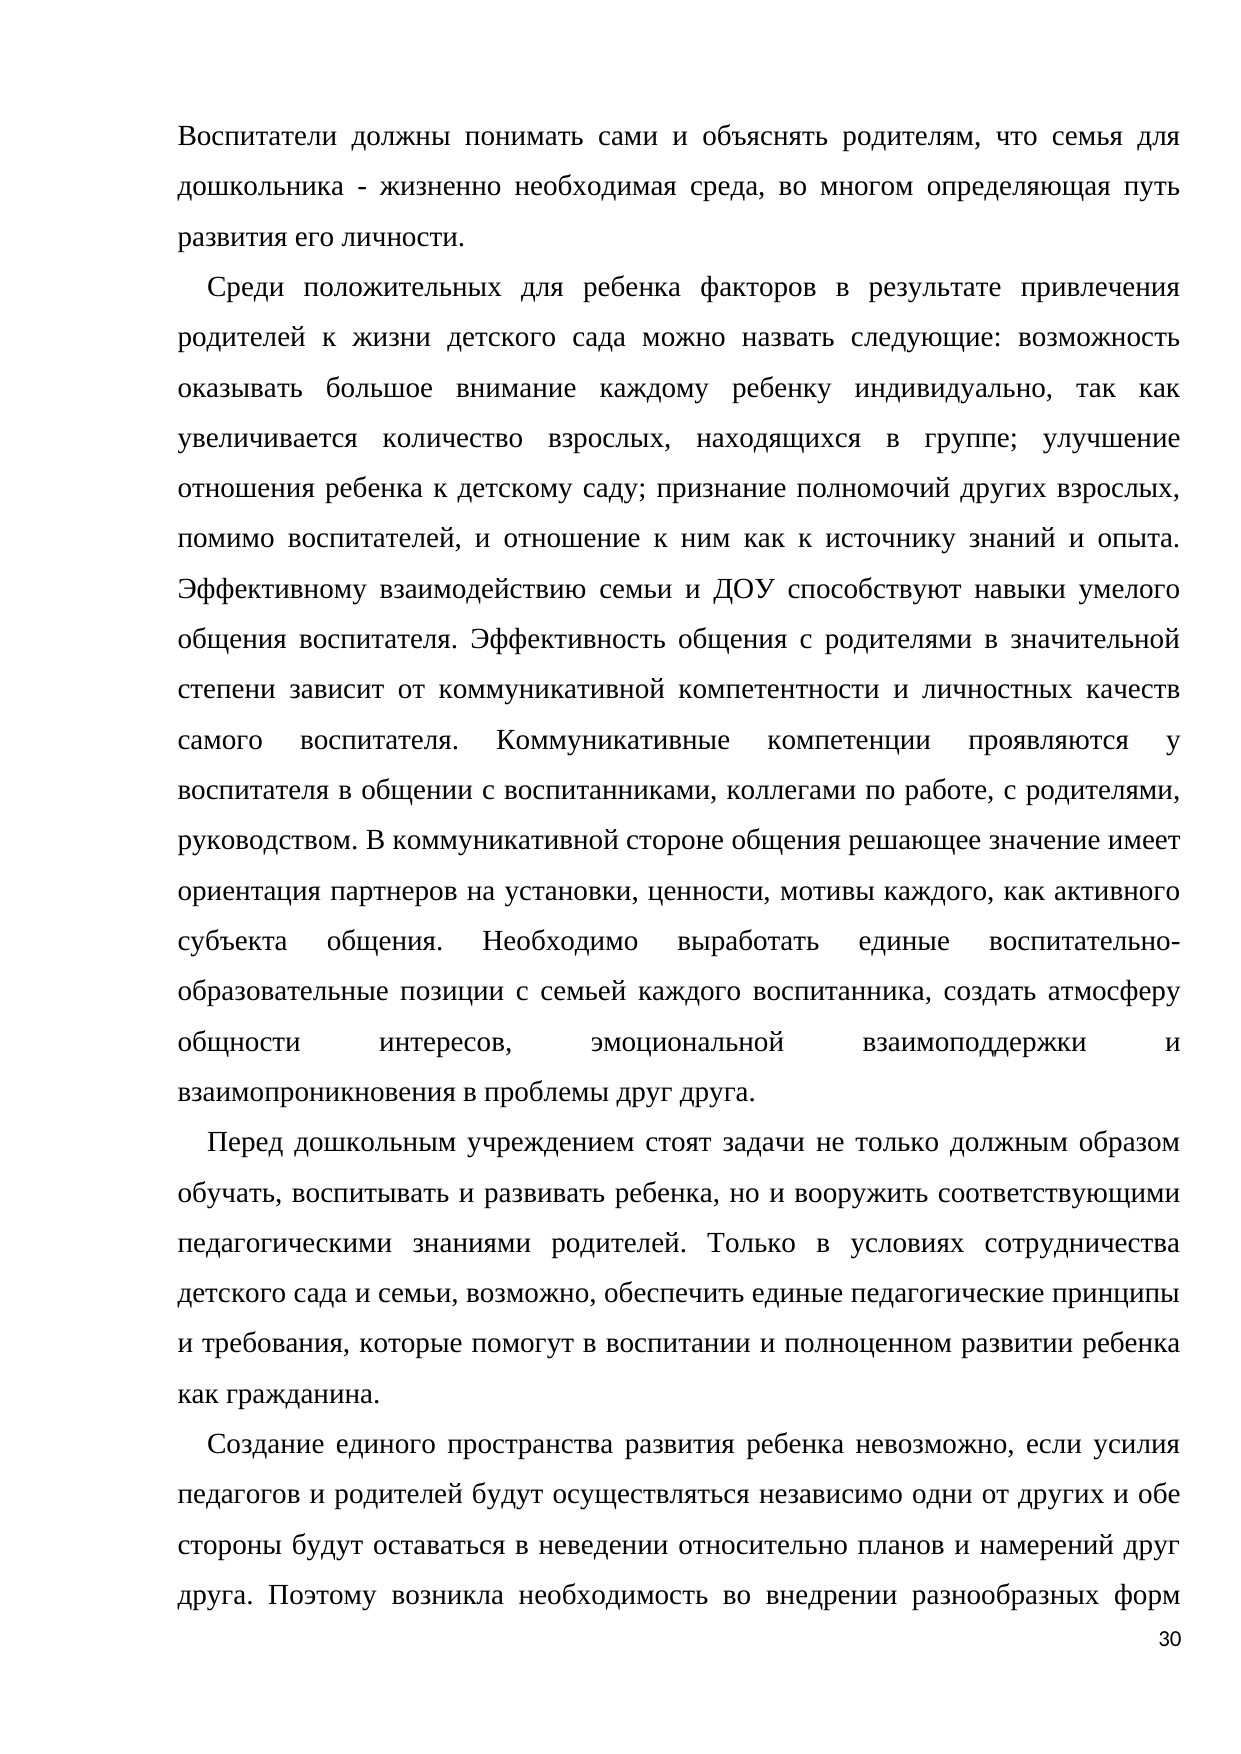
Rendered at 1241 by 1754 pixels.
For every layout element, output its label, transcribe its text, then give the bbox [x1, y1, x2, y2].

text Среди положительных для ребенка факторов в результате привлечения родителей к жизни детского сада можно назвать следующие: возможность оказывать большое внимание каждому ребенку индивидуально, так как увеличивается количество взрослых, находящихся в группе; улучшение отношения ребенка к детскому саду; признание полномочий других взрослых, помимо воспитателей, и отношение к ним как к источнику знаний и опыта. Эффективному взаимодействию семьи и ДОУ способствуют навыки умелого общения воспитателя. Эффективность общения с родителями в значительной степени зависит от коммуникативной компетентности и личностных качеств самого воспитателя. Коммуникативные компетенции проявляются у воспитателя в общении с воспитанниками, коллегами по работе, с родителями, руководством. В коммуникативной стороне общения решающее значение имеет ориентация партнеров на установки, ценности, мотивы каждого, как активного субъекта общения. Необходимо выработать единые воспитательно-образовательные позиции с семьей каждого воспитанника, создать атмосферу общности интересов, эмоциональной взаимоподдержки и взаимопроникновения в проблемы друг друга. [177, 269, 1181, 1108]
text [177, 118, 1181, 252]
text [177, 1426, 1181, 1611]
text Перед дошкольным учреждением стоят задачи не только должным образом обучать, воспитывать и развивать ребенка, но и вооружить соответствующими педагогическими знаниями родителей. Только в условиях сотрудничества детского сада и семьи, возможно, обеспечить единые педагогические принципы и требования, которые помогут в воспитании и полноценном развитии ребенка как гражданина. [177, 1124, 1181, 1409]
